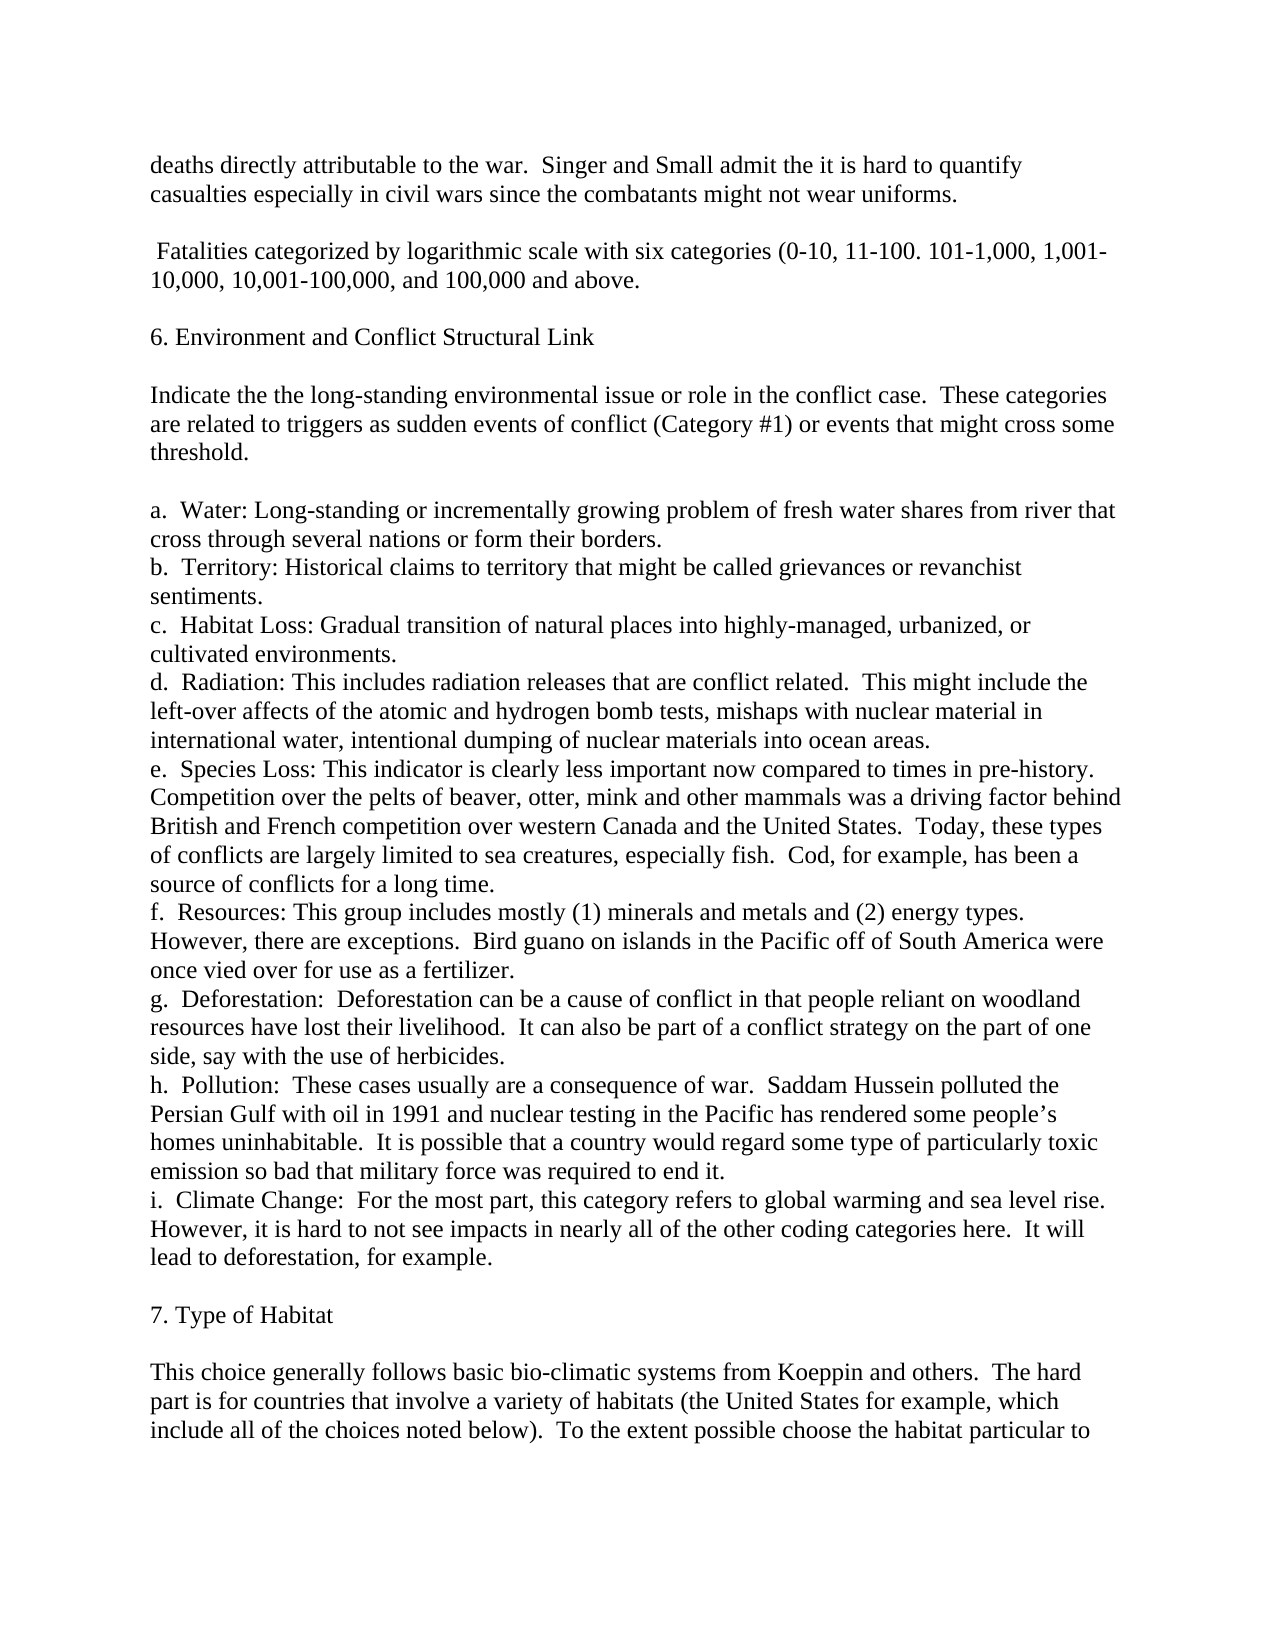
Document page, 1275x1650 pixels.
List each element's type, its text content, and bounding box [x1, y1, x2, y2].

text 7. Type of Habitat [150, 1300, 1125, 1329]
text f. Resources: This group includes mostly (1) minerals and metals and (2) energy types. However, there are exceptions. Bird guano on islands in the Pacific off of South America were once vied over for use as a fertilizer. [150, 897, 1125, 984]
text Fatalities categorized by logarithmic scale with six categories (0-10, 11-100. 101-1,000, 1,001-10,000, 10,001-100,000, and 100,000 and above. [150, 207, 1125, 294]
text 6. Environment and Conflict Structural Link [150, 322, 1125, 351]
text a. Water: Long-standing or incrementally growing problem of fresh water shares from river that cross through several nations or form their borders. [150, 495, 1125, 552]
text c. Habitat Loss: Gradual transition of natural places into highly-managed, urbanized, or cultivated environments. [150, 610, 1125, 667]
text b. Territory: Historical claims to territory that might be called grievances or revanchist sentiments. [150, 552, 1125, 610]
text Indicate the the long-standing environmental issue or role in the conflict case. These categories are related to triggers as sudden events of conflict (Category #1) or events that might cross some threshold. [150, 380, 1125, 466]
text e. Species Loss: This indicator is clearly less important now compared to times in pre-history. Competition over the pelts of beaver, otter, mink and other mammals was a driving factor behind British and French competition over western Canada and the United States. Today, these types of conflicts are largely limited to sea creatures, especially fish. Cod, for example, has been a source of conflicts for a long time. [150, 754, 1125, 897]
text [150, 1357, 1125, 1444]
text h. Pollution: These cases usually are a consequence of war. Saddam Hussein polluted the Persian Gulf with oil in 1991 and nuclear testing in the Pacific has rendered some people’s homes uninhabitable. It is possible that a country would regard some type of particularly toxic emission so bad that military force was required to end it. [150, 1070, 1125, 1185]
text g. Deforestation: Deforestation can be a cause of conflict in that people reliant on woodland resources have lost their livelihood. It can also be part of a conflict strategy on the part of one side, say with the use of herbicides. [150, 984, 1125, 1070]
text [150, 150, 1125, 207]
text d. Radiation: This includes radiation releases that are conflict related. This might include the left-over affects of the atomic and hydrogen bomb tests, mishaps with nuclear material in international water, intentional dumping of nuclear materials into ocean areas. [150, 667, 1125, 754]
text i. Climate Change: For the most part, this category refers to global warming and sea level rise. However, it is hard to not see impacts in nearly all of the other coding categories here. It will lead to deforestation, for example. [150, 1185, 1125, 1271]
